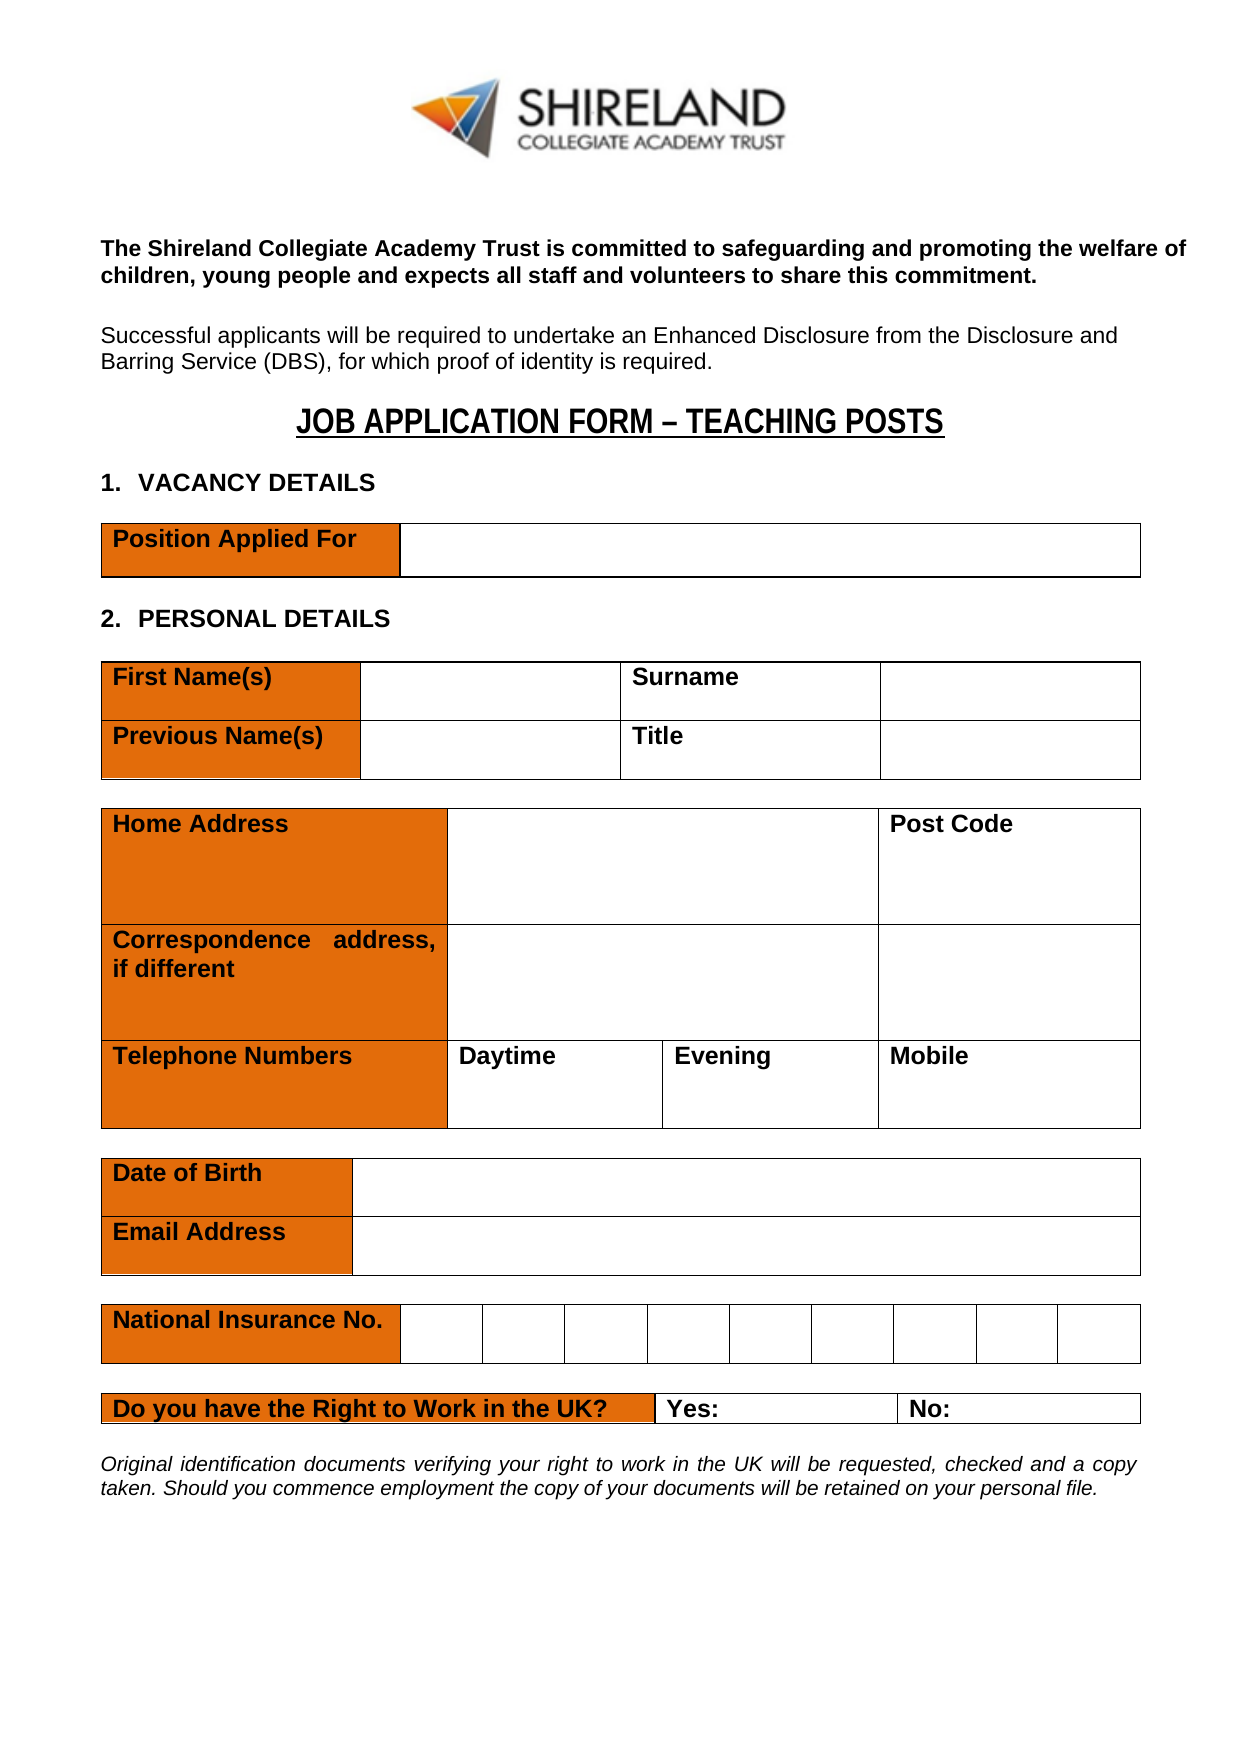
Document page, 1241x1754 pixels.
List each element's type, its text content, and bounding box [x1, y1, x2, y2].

table_cell [361, 721, 620, 778]
text Original identification documents verifying your right to work in the UK will be requested, checked and a copy taken. Should you commence employment the copy of your documents will be retained on your personal file. [100, 1452, 1140, 1500]
table_header No: [898, 1394, 1140, 1422]
table_cell Daytime [448, 1041, 662, 1128]
table_header [881, 663, 1140, 720]
table_cell Mobile [879, 1041, 1140, 1128]
table_header [401, 1305, 482, 1363]
table_header Date of Birth [102, 1159, 352, 1216]
table_header Surname [621, 663, 880, 720]
text Successful applicants will be required to undertake an Enhanced Disclosure from the Disclosure and Barring Service (DBS), for which proof of identity is required. [100, 322, 1140, 374]
table_header [1058, 1305, 1140, 1363]
table_header Position Applied For [102, 524, 399, 576]
table_header First Name(s) [102, 663, 360, 720]
table_cell Email Address [102, 1217, 352, 1274]
table_header [361, 663, 620, 720]
table_header [483, 1305, 564, 1363]
table_header [448, 809, 878, 924]
picture [410, 59, 803, 178]
table_header National Insurance No. [102, 1305, 400, 1363]
table_header Home Address [102, 809, 447, 924]
table_header [401, 524, 1140, 576]
table_header [730, 1305, 811, 1363]
table_cell [448, 925, 878, 1040]
table_header Do you have the Right to Work in the UK? [102, 1394, 654, 1422]
list VACANCY DETAILS [100, 468, 1140, 496]
table_header [565, 1305, 647, 1363]
table_cell Evening [663, 1041, 878, 1128]
table_cell Title [621, 721, 880, 778]
table_header [648, 1305, 729, 1363]
table_header [894, 1305, 976, 1363]
table_cell [881, 721, 1140, 778]
table_header [353, 1159, 1140, 1216]
table_cell [879, 925, 1140, 1040]
subtitle JOB APPLICATION FORM – TEACHING POSTS [100, 401, 1140, 441]
table_cell Correspondence address, if different [102, 925, 447, 1040]
table_header Post Code [879, 809, 1140, 924]
table_header [977, 1305, 1057, 1363]
table_header Yes: [656, 1394, 897, 1422]
table_cell Previous Name(s) [102, 721, 360, 778]
table_cell Telephone Numbers [102, 1041, 447, 1128]
list PERSONAL DETAILS [100, 604, 1140, 633]
table_cell [353, 1217, 1140, 1274]
table_header [812, 1305, 893, 1363]
text The Shireland Collegiate Academy Trust is committed to safeguarding and promoting the welfare of children, young people and expects all staff and volunteers to share this commitment. [100, 235, 1230, 288]
